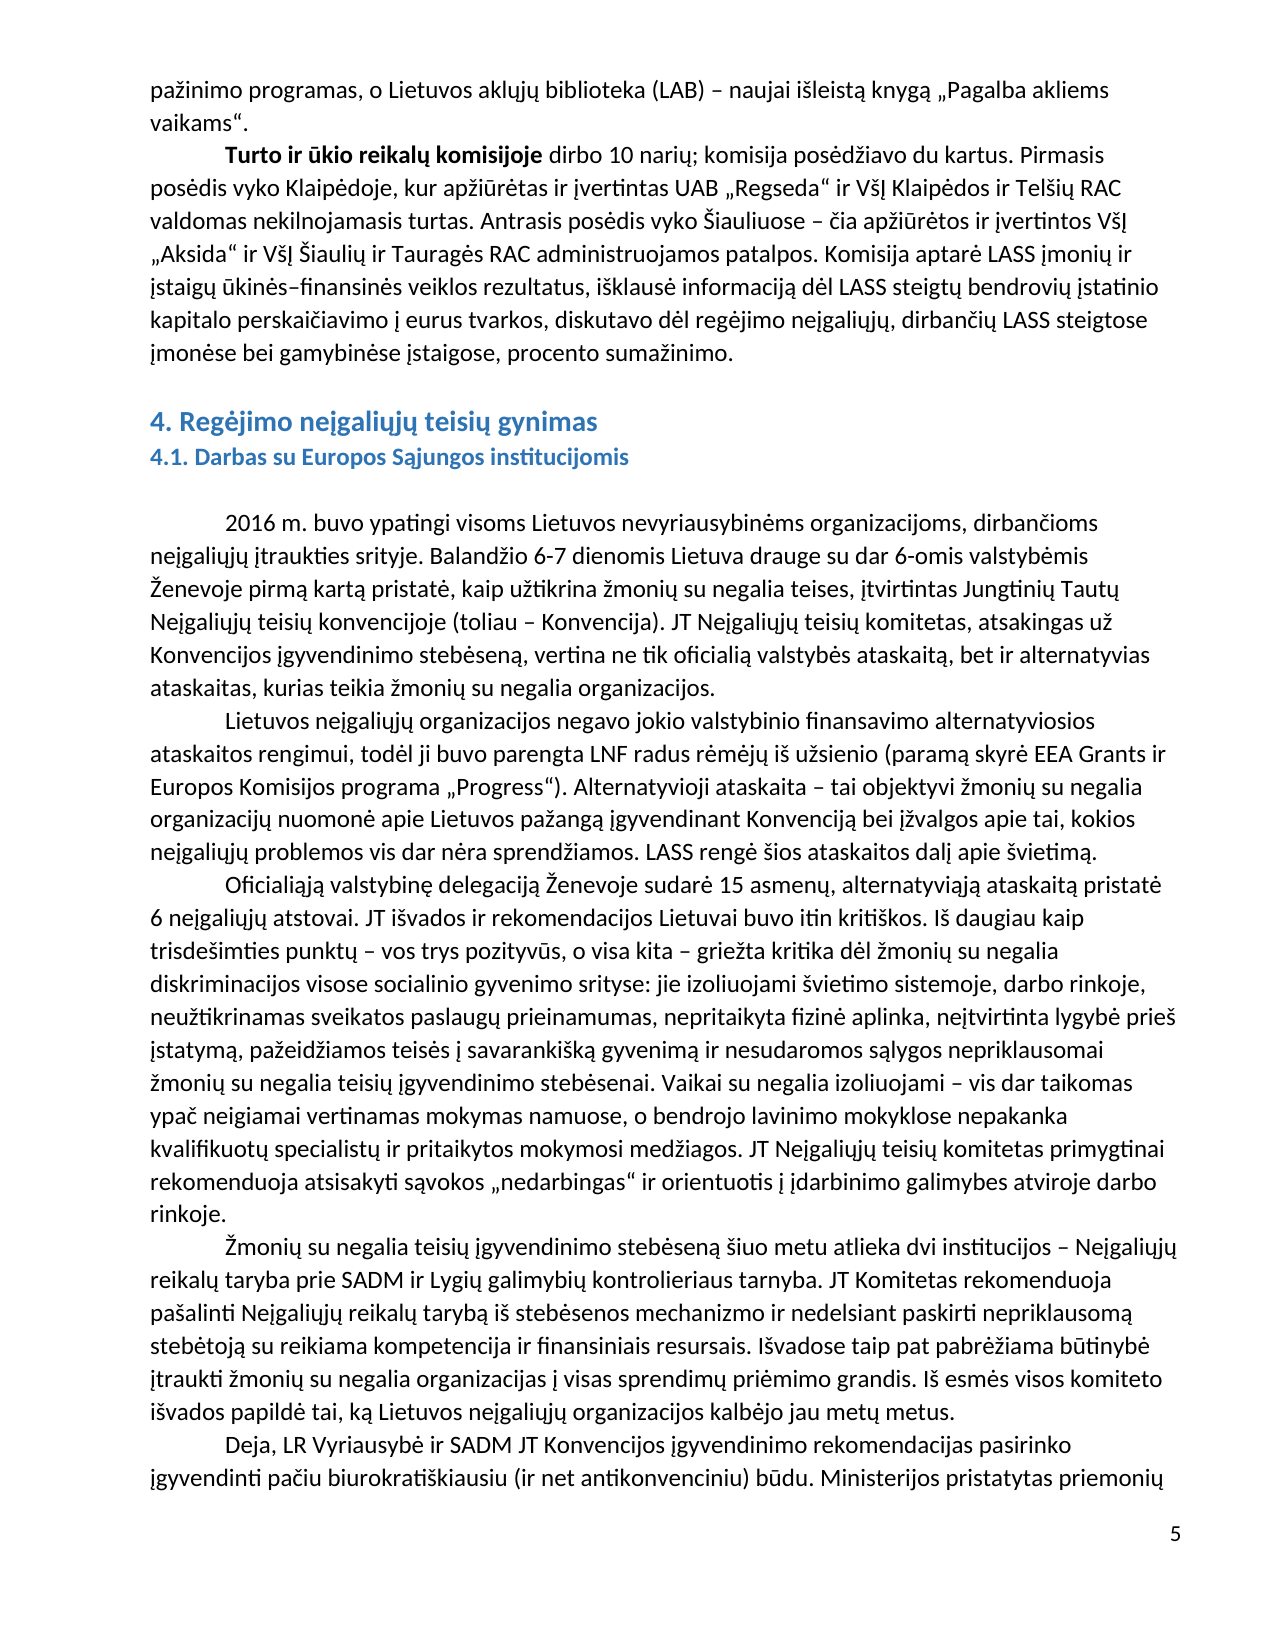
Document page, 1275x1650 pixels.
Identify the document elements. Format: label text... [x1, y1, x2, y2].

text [150, 1429, 1181, 1492]
text Žmonių su negalia teisių įgyvendinimo stebėseną šiuo metu atlieka dvi institucijos – Neįgaliųjų reikalų taryba prie SADM ir Lygių galimybių kontrolieriaus tarnyba. JT Komitetas rekomenduoja pašalinti Neįgaliųjų reikalų tarybą iš stebėsenos mechanizmo ir nedelsiant paskirti nepriklausomą stebėtoją su reikiama kompetencija ir finansiniais resursais. Išvadose taip pat pabrėžiama būtinybė įtraukti žmonių su negalia organizacijas į visas sprendimų priėmimo grandis. Iš esmės visos komiteto išvados papildė tai, ką Lietuvos neįgaliųjų organizacijos kalbėjo jau metų metus. [150, 1231, 1181, 1427]
subtitle 4.1. Darbas su Europos Sąjungos institucijomis [150, 441, 1181, 472]
text Lietuvos neįgaliųjų organizacijos negavo jokio valstybinio finansavimo alternatyviosios ataskaitos rengimui, todėl ji buvo parengta LNF radus rėmėjų iš užsienio (paramą skyrė EEA Grants ir Europos Komisijos programa „Progress“). Alternatyvioji ataskaita – tai objektyvi žmonių su negalia organizacijų nuomonė apie Lietuvos pažangą įgyvendinant Konvenciją bei įžvalgos apie tai, kokios neįgaliųjų problemos vis dar nėra sprendžiamos. LASS rengė šios ataskaitos dalį apie švietimą. [150, 705, 1181, 867]
text Oficialiąją valstybinę delegaciją Ženevoje sudarė 15 asmenų, alternatyviąją ataskaitą pristatė 6 neįgaliųjų atstovai. JT išvados ir rekomendacijos Lietuvai buvo itin kritiškos. Iš daugiau kaip trisdešimties punktų – vos trys pozityvūs, o visa kita – griežta kritika dėl žmonių su negalia diskriminacijos visose socialinio gyvenimo srityse: jie izoliuojami švietimo sistemoje, darbo rinkoje, neužtikrinamas sveikatos paslaugų prieinamumas, nepritaikyta fizinė aplinka, neįtvirtinta lygybė prieš įstatymą, pažeidžiamos teisės į savarankišką gyvenimą ir nesudaromos sąlygos nepriklausomai žmonių su negalia teisių įgyvendinimo stebėsenai. Vaikai su negalia izoliuojami – vis dar taikomas ypač neigiamai vertinamas mokymas namuose, o bendrojo lavinimo mokyklose nepakanka kvalifikuotų specialistų ir pritaikytos mokymosi medžiagos. JT Neįgaliųjų teisių komitetas primygtinai rekomenduoja atsisakyti sąvokos „nedarbingas“ ir orientuotis į įdarbinimo galimybes atviroje darbo rinkoje. [150, 869, 1181, 1229]
text 2016 m. buvo ypatingi visoms Lietuvos nevyriausybinėms organizacijoms, dirbančioms neįgaliųjų įtraukties srityje. Balandžio 6-7 dienomis Lietuva drauge su dar 6-omis valstybėmis Ženevoje pirmą kartą pristatė, kaip užtikrina žmonių su negalia teises, įtvirtintas Jungtinių Tautų Neįgaliųjų teisių konvencijoje (toliau – Konvencija). JT Neįgaliųjų teisių komitetas, atsakingas už Konvencijos įgyvendinimo stebėseną, vertina ne tik oficialią valstybės ataskaitą, bet ir alternatyvias ataskaitas, kurias teikia žmonių su negalia organizacijos. [150, 507, 1181, 702]
text Turto ir ūkio reikalų komisijoje dirbo 10 narių; komisija posėdžiavo du kartus. Pirmasis posėdis vyko Klaipėdoje, kur apžiūrėtas ir įvertintas UAB „Regseda“ ir VšĮ Klaipėdos ir Telšių RAC valdomas nekilnojamasis turtas. Antrasis posėdis vyko Šiauliuose – čia apžiūrėtos ir įvertintos VšĮ „Aksida“ ir VšĮ Šiaulių ir Tauragės RAC administruojamos patalpos. Komisija aptarė LASS įmonių ir įstaigų ūkinės–finansinės veiklos rezultatus, išklausė informaciją dėl LASS steigtų bendrovių įstatinio kapitalo perskaičiavimo į eurus tvarkos, diskutavo dėl regėjimo neįgaliųjų, dirbančių LASS steigtose įmonėse bei gamybinėse įstaigose, procento sumažinimo. [150, 140, 1181, 368]
subtitle 4. Regėjimo neįgaliųjų teisių gynimas [150, 403, 1181, 439]
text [150, 74, 1181, 137]
